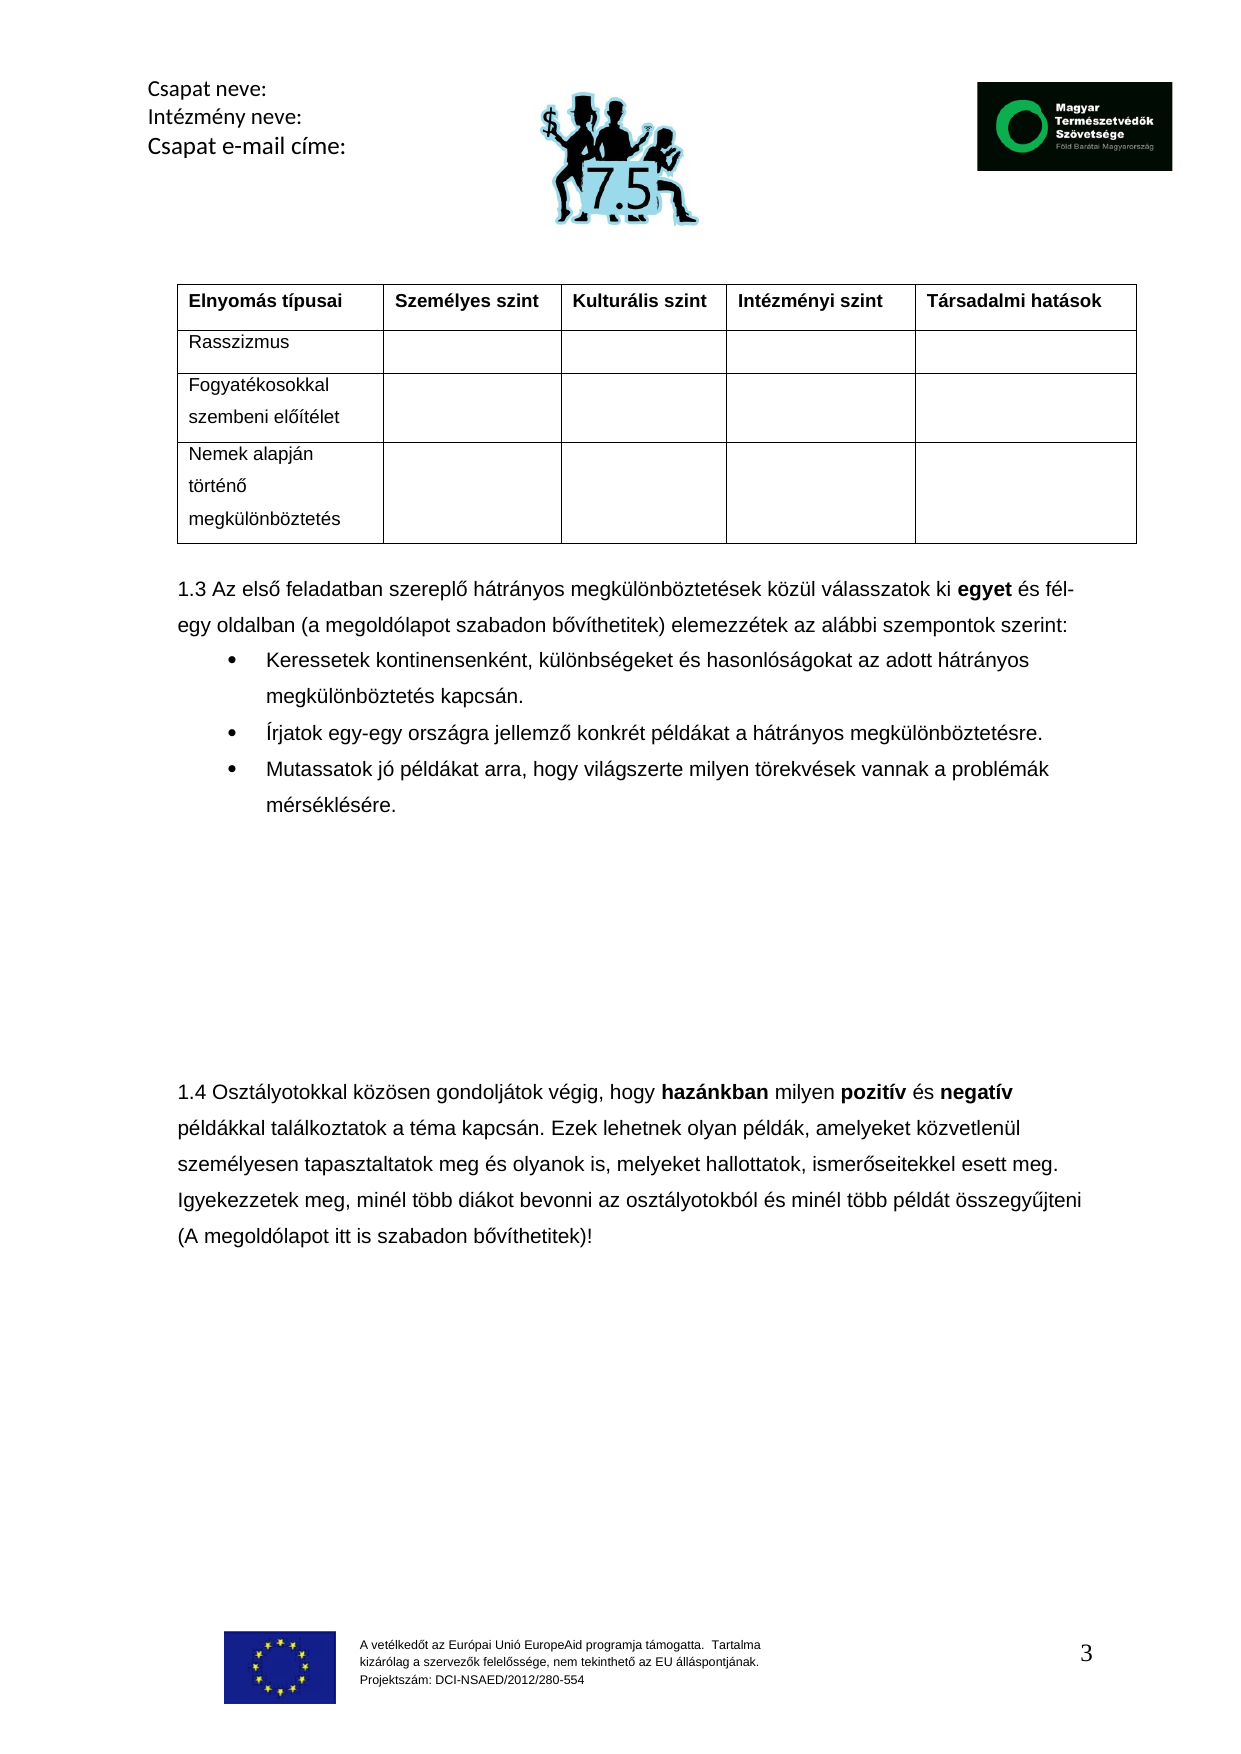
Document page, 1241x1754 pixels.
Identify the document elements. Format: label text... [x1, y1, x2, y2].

list Mutassatok jó példákat arra, hogy világszerte milyen törekvések vannak a problémák mérséklésére. [228, 756, 1093, 816]
table_cell Rasszizmus [178, 331, 383, 372]
table_header Társadalmi hatások [916, 285, 1136, 330]
picture [518, 91, 730, 232]
table_cell [384, 331, 561, 372]
table_cell [916, 374, 1136, 442]
table_cell [727, 443, 915, 543]
picture [224, 1631, 336, 1704]
table_cell Nemek alapján történő megkülönböztetés [178, 443, 383, 543]
table_cell [384, 374, 561, 442]
table_cell Fogyatékosokkal szembeni előítélet [178, 374, 383, 442]
table_cell [916, 443, 1136, 543]
table_header Elnyomás típusai [178, 285, 383, 330]
table_cell [562, 443, 726, 543]
table_cell [562, 374, 726, 442]
table_header Intézményi szint [727, 285, 915, 330]
table_header Kulturális szint [562, 285, 726, 330]
table_cell [562, 331, 726, 372]
text 1.3 Az első feladatban szereplő hátrányos megkülönböztetések közül válasszatok ki egyet és fél- egy oldalban (a megoldólapot szabadon bővíthetitek) elemezzétek az alábbi szempontok szerint: [177, 576, 1093, 636]
list Írjatok egy-egy országra jellemző konkrét példákat a hátrányos megkülönböztetésre. [228, 720, 1093, 744]
table_cell [727, 374, 915, 442]
picture [977, 82, 1173, 171]
table_cell [384, 443, 561, 543]
list Keressetek kontinensenként, különbségeket és hasonlóságokat az adott hátrányos megkülönböztetés kapcsán. [228, 648, 1093, 708]
text 1.4 Osztályotokkal közösen gondoljátok végig, hogy hazánkban milyen pozitív és negatív példákkal találkoztatok a téma kapcsán. Ezek lehetnek olyan példák, amelyeket közvetlenül személyesen tapasztaltatok meg és olyanok is, melyeket hallottatok, ismerőseitekkel esett meg. Igyekezzetek meg, minél több diákot bevonni az osztályotokból és minél több példát összegyűjteni (A megoldólapot itt is szabadon bővíthetitek)! [177, 1080, 1093, 1248]
table_cell [916, 331, 1136, 372]
table_header Személyes szint [384, 285, 561, 330]
table_cell [727, 331, 915, 372]
